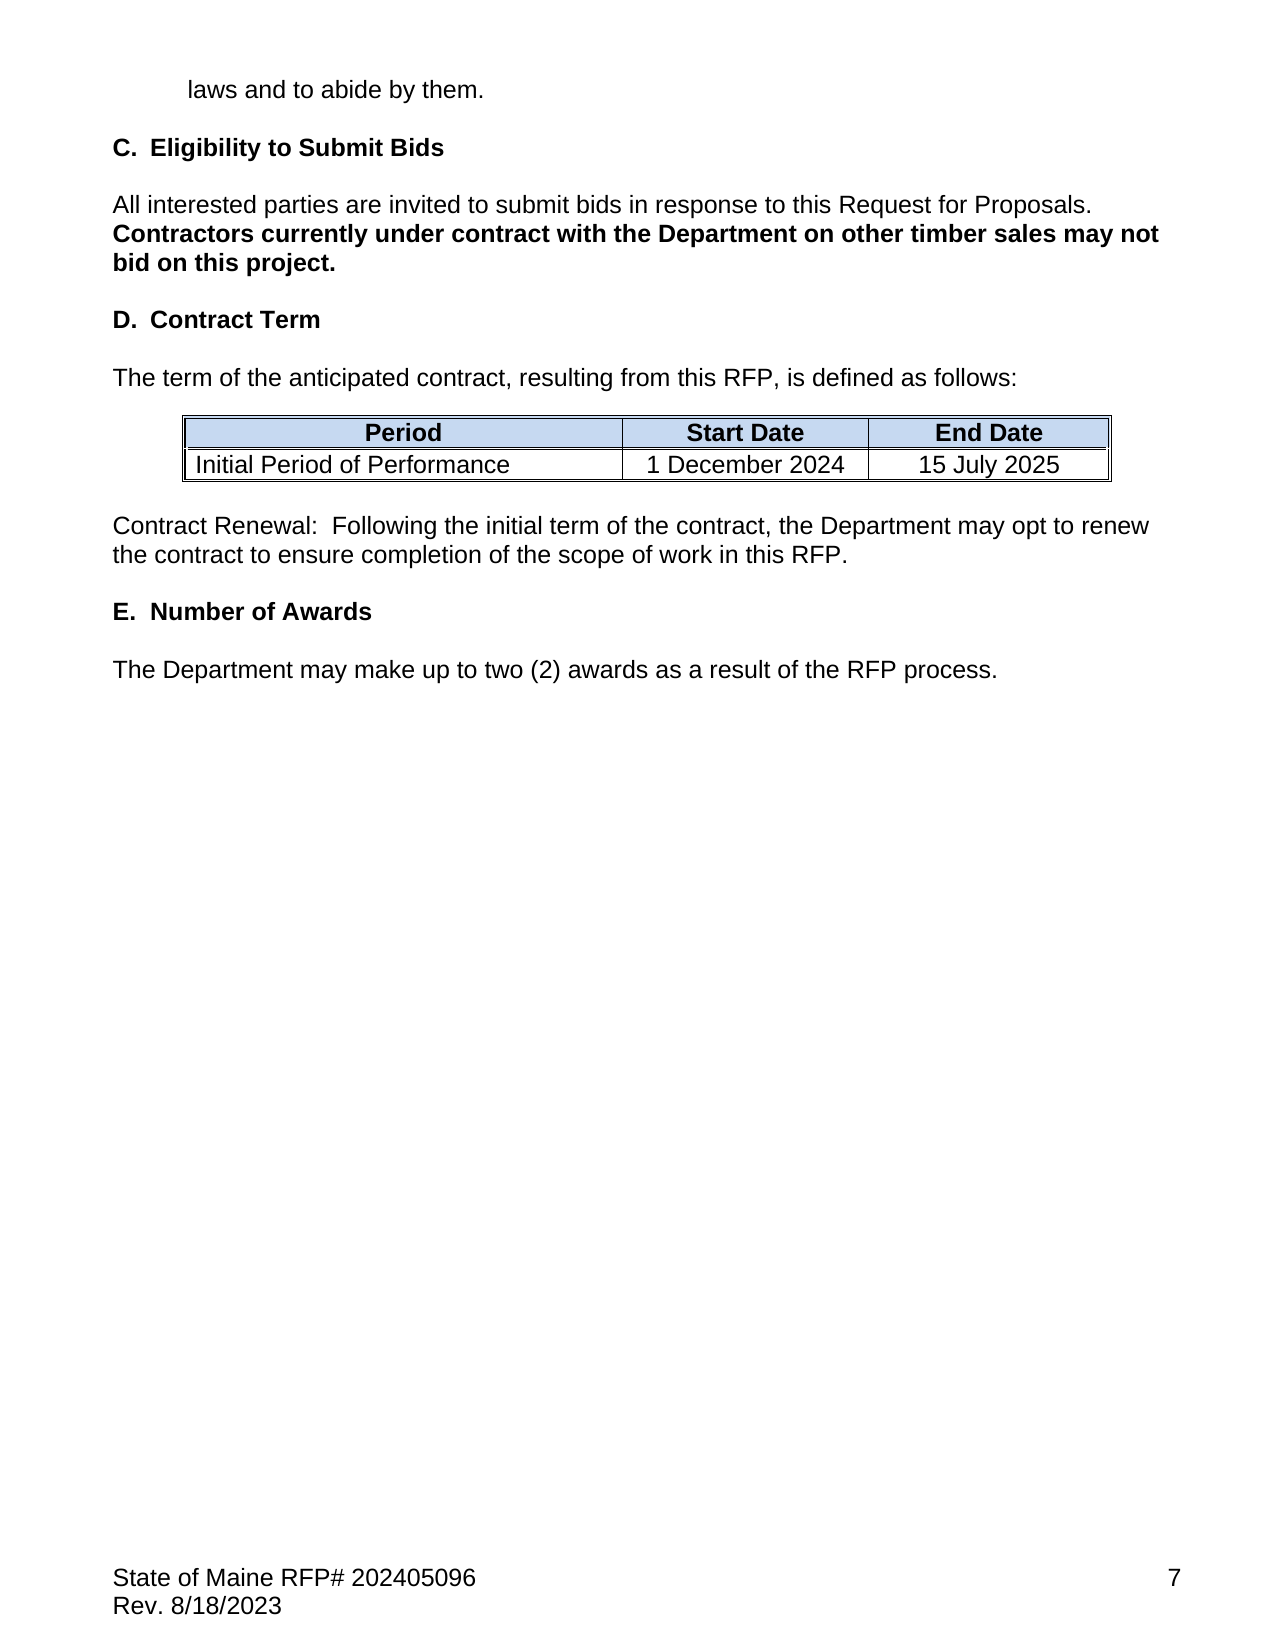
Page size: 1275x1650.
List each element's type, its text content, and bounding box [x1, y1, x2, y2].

text The term of the anticipated contract, resulting from this RFP, is defined as follows: [112, 362, 1181, 391]
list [150, 75, 1181, 104]
table_cell 15 July 2025 [869, 447, 1110, 479]
table_header Start Date [623, 419, 868, 447]
table_cell 1 December 2024 [623, 450, 868, 479]
table_header End Date [869, 419, 1108, 447]
text Contract Renewal: Following the initial term of the contract, the Department may opt to renew the contract to ensure completion of the scope of work in this RFP. [112, 511, 1181, 568]
table_header Period [186, 419, 622, 447]
list Number of Awards [112, 597, 1181, 626]
text All interested parties are invited to submit bids in response to this Request for Proposals. Contractors currently under contract with the Department on other timber sales may not bid on this project. [112, 190, 1181, 276]
list Eligibility to Submit Bids [112, 132, 1181, 161]
list Contract Term [112, 305, 1181, 334]
text The Department may make up to two (2) awards as a result of the RFP process. [112, 655, 1181, 683]
table_cell Initial Period of Performance [184, 447, 622, 479]
